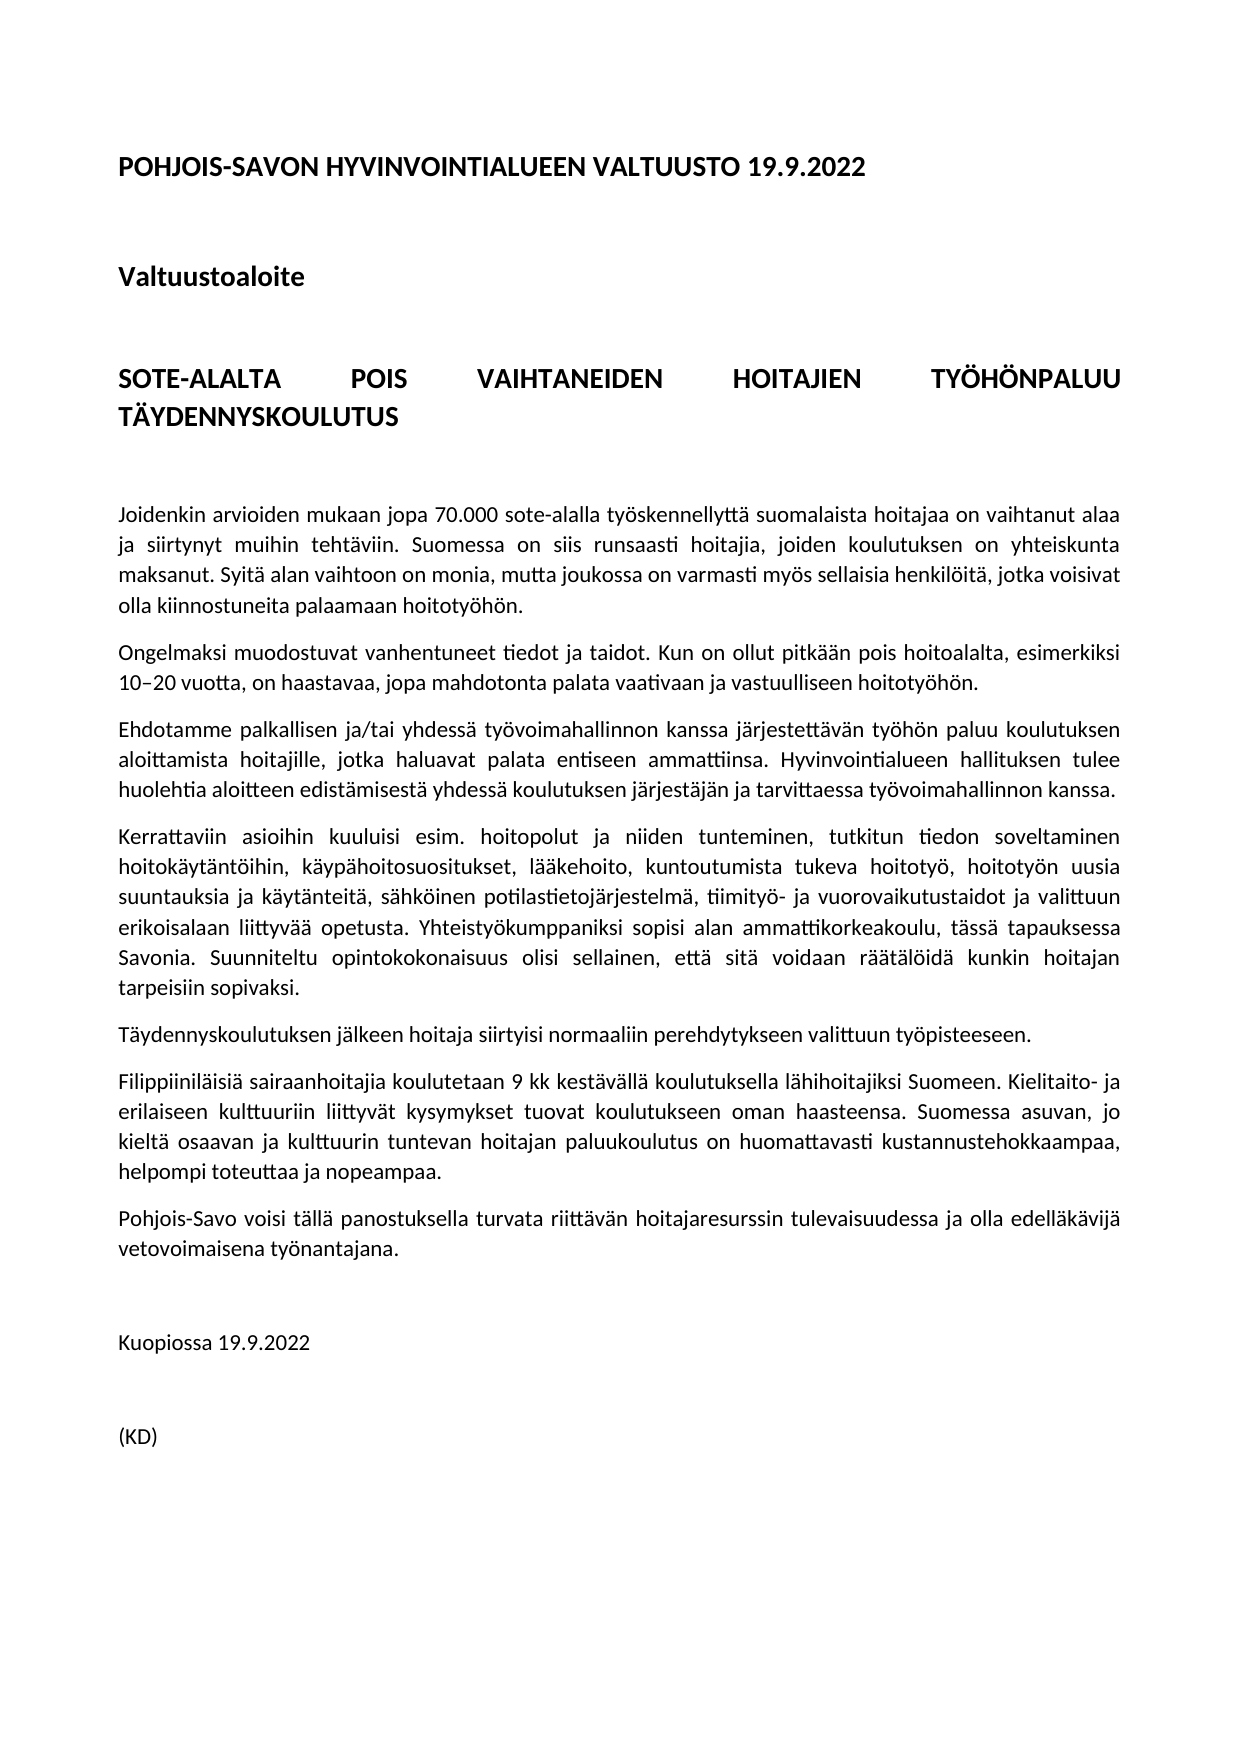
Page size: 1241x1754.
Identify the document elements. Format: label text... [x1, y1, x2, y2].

text (KD) [118, 1422, 1122, 1450]
text Filippiiniläisiä sairaanhoitajia koulutetaan 9 kk kestävällä koulutuksella lähihoitajiksi Suomeen. Kielitaito- ja erilaiseen kulttuuriin liittyvät kysymykset tuovat koulutukseen oman haasteensa. Suomessa asuvan, jo kieltä osaavan ja kulttuurin tuntevan hoitajan paluukoulutus on huomattavasti kustannustehokkaampaa, helpompi toteuttaa ja nopeampaa. [118, 1067, 1122, 1186]
text Kuopiossa 19.9.2022 [118, 1328, 1122, 1356]
text Pohjois-Savo voisi tällä panostuksella turvata riittävän hoitajaresurssin tulevaisuudessa ja olla edelläkävijä vetovoimaisena työnantajana. [118, 1204, 1122, 1263]
text POHJOIS-SAVON HYVINVOINTIALUEEN VALTUUSTO 19.9.2022 [118, 148, 1122, 183]
text SOTE-ALALTA POIS VAIHTANEIDEN HOITAJIEN TYÖHÖNPALUU TÄYDENNYSKOULUTUS [118, 360, 1122, 434]
text Joidenkin arvioiden mukaan jopa 70.000 sote-alalla työskennellyttä suomalaista hoitajaa on vaihtanut alaa ja siirtynyt muihin tehtäviin. Suomessa on siis runsaasti hoitajia, joiden koulutuksen on yhteiskunta maksanut. Syitä alan vaihtoon on monia, mutta joukossa on varmasti myös sellaisia henkilöitä, jotka voisivat olla kiinnostuneita palaamaan hoitotyöhön. [118, 500, 1122, 619]
text Ehdotamme palkallisen ja/tai yhdessä työvoimahallinnon kanssa järjestettävän työhön paluu koulutuksen aloittamista hoitajille, jotka haluavat palata entiseen ammattiinsa. Hyvinvointialueen hallituksen tulee huolehtia aloitteen edistämisestä yhdessä koulutuksen järjestäjän ja tarvittaessa työvoimahallinnon kanssa. [118, 715, 1122, 803]
text Täydennyskoulutuksen jälkeen hoitaja siirtyisi normaaliin perehdytykseen valittuun työpisteeseen. [118, 1020, 1122, 1048]
text Ongelmaksi muodostuvat vanhentuneet tiedot ja taidot. Kun on ollut pitkään pois hoitoalalta, esimerkiksi 10–20 vuotta, on haastavaa, jopa mahdotonta palata vaativaan ja vastuulliseen hoitotyöhön. [118, 638, 1122, 696]
text Kerrattaviin asioihin kuuluisi esim. hoitopolut ja niiden tunteminen, tutkitun tiedon soveltaminen hoitokäytäntöihin, käypähoitosuositukset, lääkehoito, kuntoutumista tukeva hoitotyö, hoitotyön uusia suuntauksia ja käytänteitä, sähköinen potilastietojärjestelmä, tiimityö- ja vuorovaikutustaidot ja valittuun erikoisalaan liittyvää opetusta. Yhteistyökumppaniksi sopisi alan ammattikorkeakoulu, tässä tapauksessa Savonia. Suunniteltu opintokokonaisuus olisi sellainen, että sitä voidaan räätälöidä kunkin hoitajan tarpeisiin sopivaksi. [118, 822, 1122, 1001]
text Valtuustoaloite [118, 258, 1122, 293]
